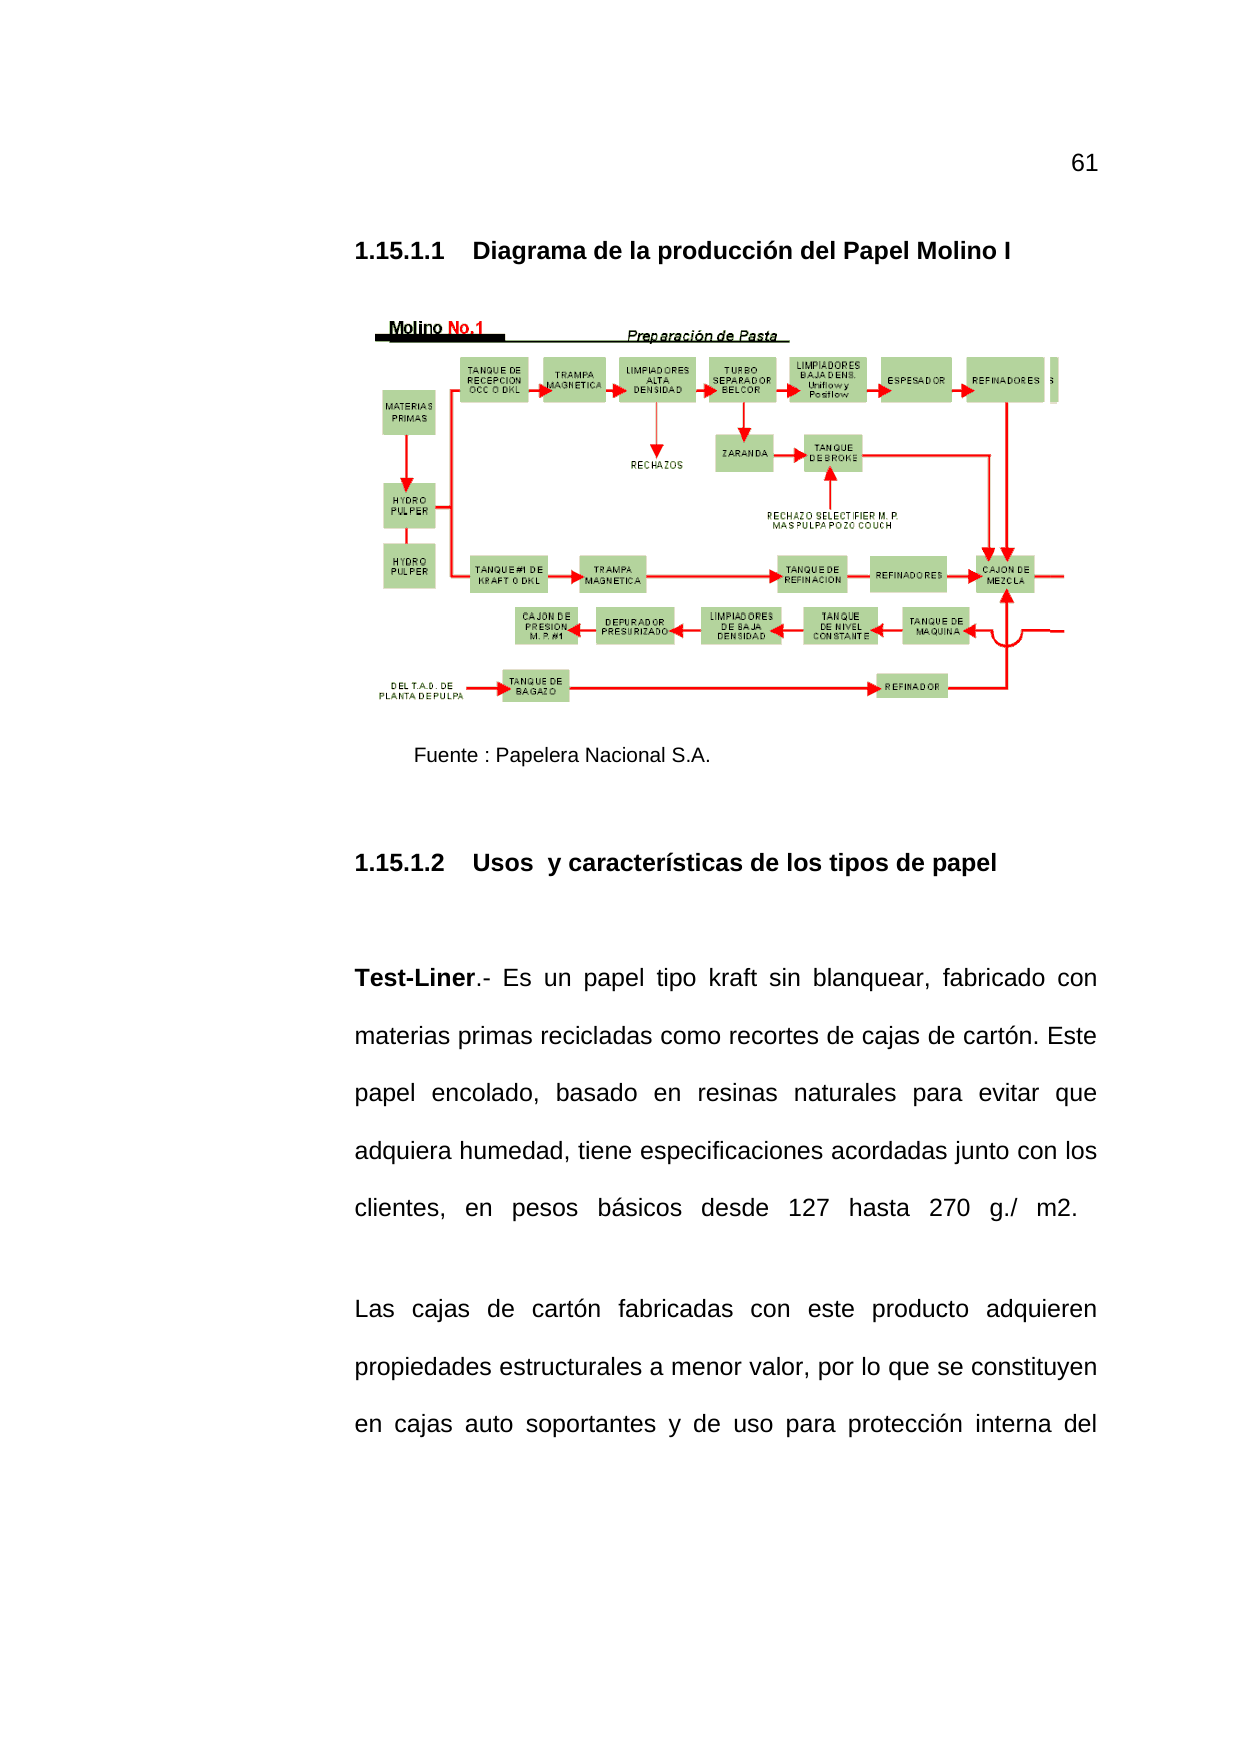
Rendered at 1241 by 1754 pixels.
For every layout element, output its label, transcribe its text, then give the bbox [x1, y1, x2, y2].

list Usos y características de los tipos de papel [354, 848, 1098, 877]
list Diagrama de la producción del Papel Molino I [354, 236, 1098, 265]
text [354, 1294, 1098, 1438]
text Test-Liner.- Es un papel tipo kraft sin blanquear, fabricado con materias primas recicladas como recortes de cajas de cartón. Este papel encolado, basado en resinas naturales para evitar que adquiera humedad, tiene especificaciones acordadas junto con los clientes, en pesos básicos desde 127 hasta 270 g./ m2. [354, 963, 1098, 1270]
picture [375, 315, 1065, 715]
